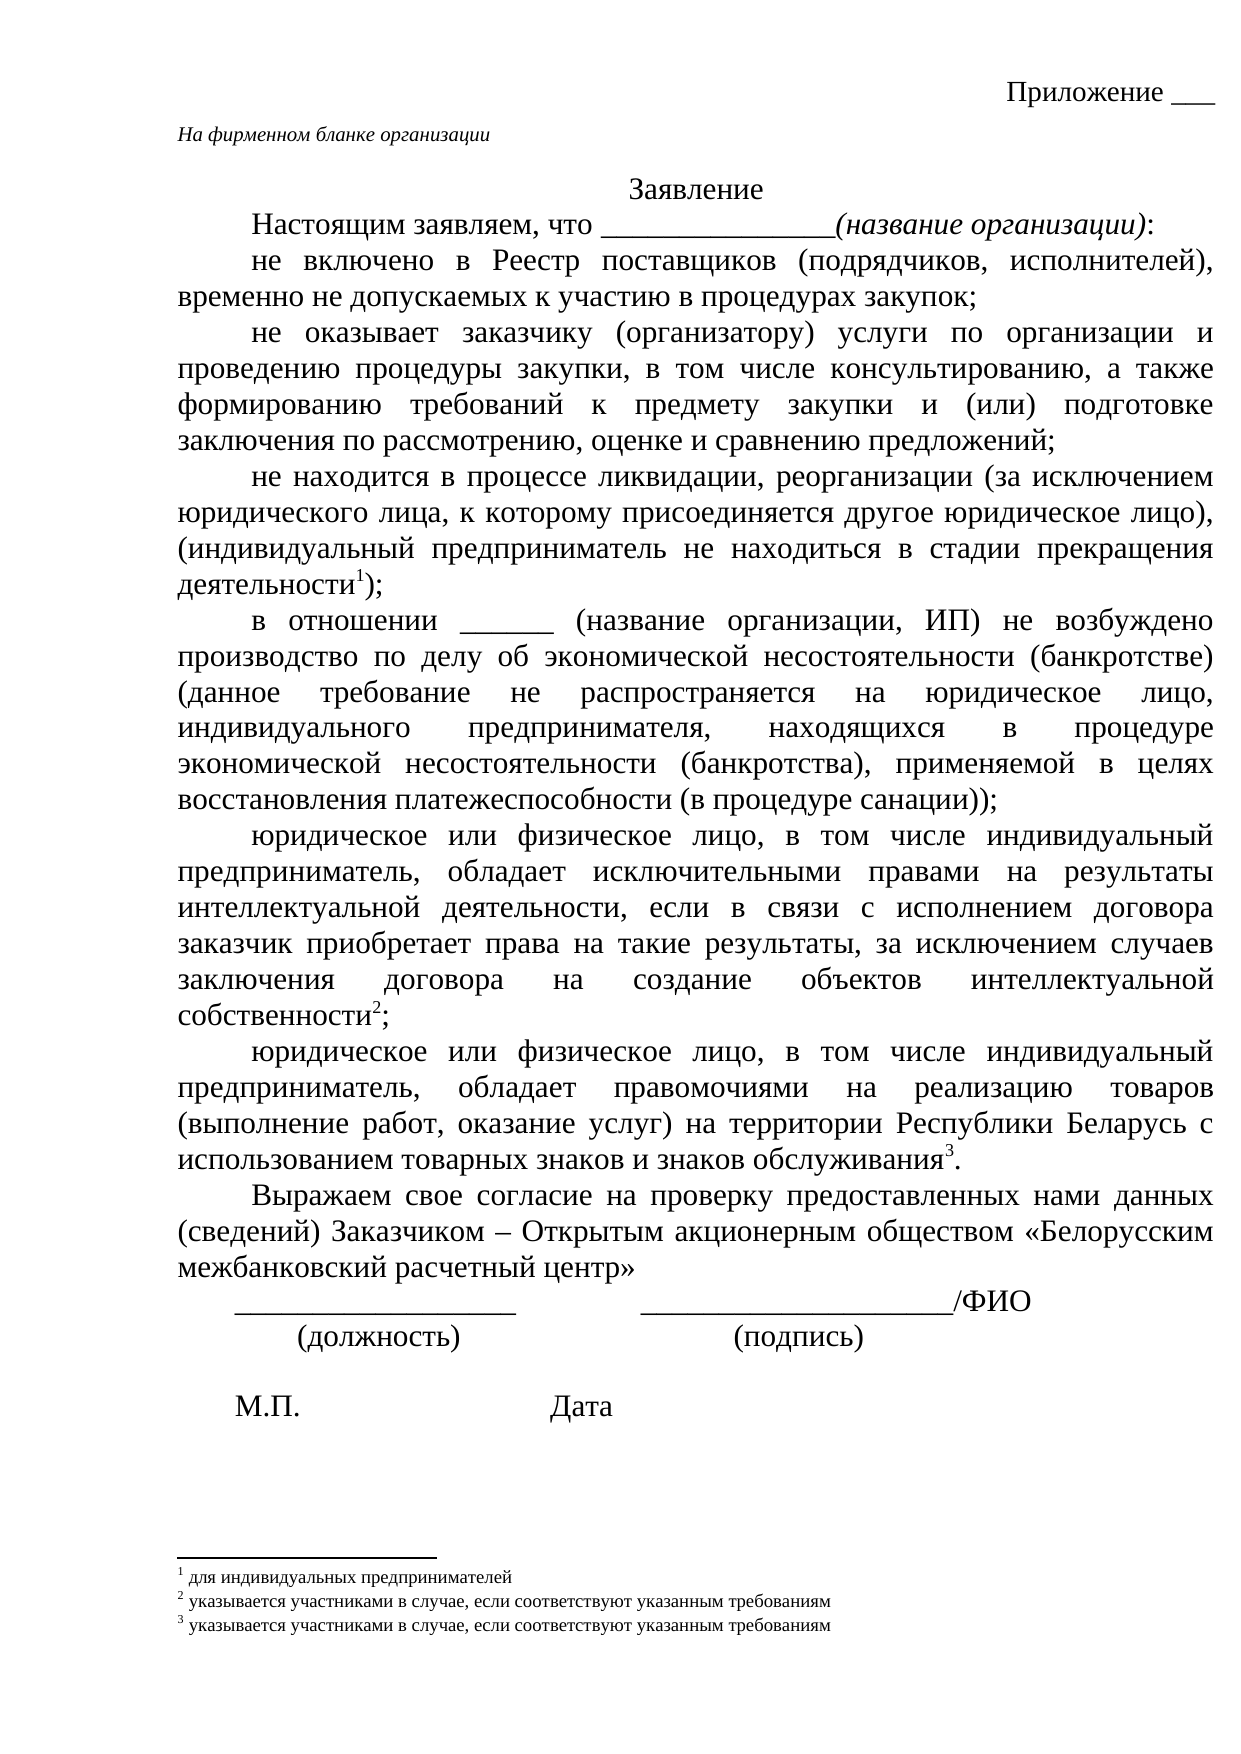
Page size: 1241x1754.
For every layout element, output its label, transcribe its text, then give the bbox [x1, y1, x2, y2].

text (должность) (подпись) [177, 1318, 1215, 1353]
text юридическое или физическое лицо, в том числе индивидуальный предприниматель, обладает исключительными правами на результаты интеллектуальной деятельности, если в связи с исполнением договора заказчик приобретает права на такие результаты, за исключением случаев заключения договора на создание объектов интеллектуальной собственности; [177, 817, 1215, 1032]
text На фирменном бланке организации [177, 118, 1215, 147]
text юридическое или физическое лицо, в том числе индивидуальный предприниматель, обладает правомочиями на реализацию товаров (выполнение работ, оказание услуг) на территории Республики Беларусь с использованием товарных знаков и знаков обслуживания. [177, 1032, 1215, 1176]
text Заявление [177, 176, 1215, 206]
text Выражаем свое согласие на проверку предоставленных нами данных (сведений) Заказчиком – Открытым акционерным обществом «Белорусским межбанковский расчетный центр» [177, 1176, 1215, 1284]
text __________________ ____________________/ФИО [177, 1284, 1215, 1318]
text не оказывает заказчику (организатору) услуги по организации и проведению процедуры закупки, в том числе консультированию, а также формированию требований к предмету закупки и (или) подготовке заключения по рассмотрению, оценке и сравнению предложений; [177, 313, 1215, 457]
text в отношении ______ (название организации, ИП) не возбуждено производство по делу об экономической несостоятельности (банкротстве) (данное требование не распространяется на юридическое лицо, индивидуального предпринимателя, находящихся в процедуре экономической несостоятельности (банкротства), применяемой в целях восстановления платежеспособности (в процедуре санации)); [177, 601, 1215, 817]
text не находится в процессе ликвидации, реорганизации (за исключением юридического лица, к которому присоединяется другое юридическое лицо), (индивидуальный предприниматель не находиться в стадии прекращения деятельности); [177, 457, 1215, 601]
text не включено в Реестр поставщиков (подрядчиков, исполнителей), временно не допускаемых к участию в процедурах закупок; [177, 242, 1215, 313]
text Настоящим заявляем, что _______________(название организации): [177, 206, 1215, 242]
text М.П. Дата [177, 1388, 1215, 1423]
